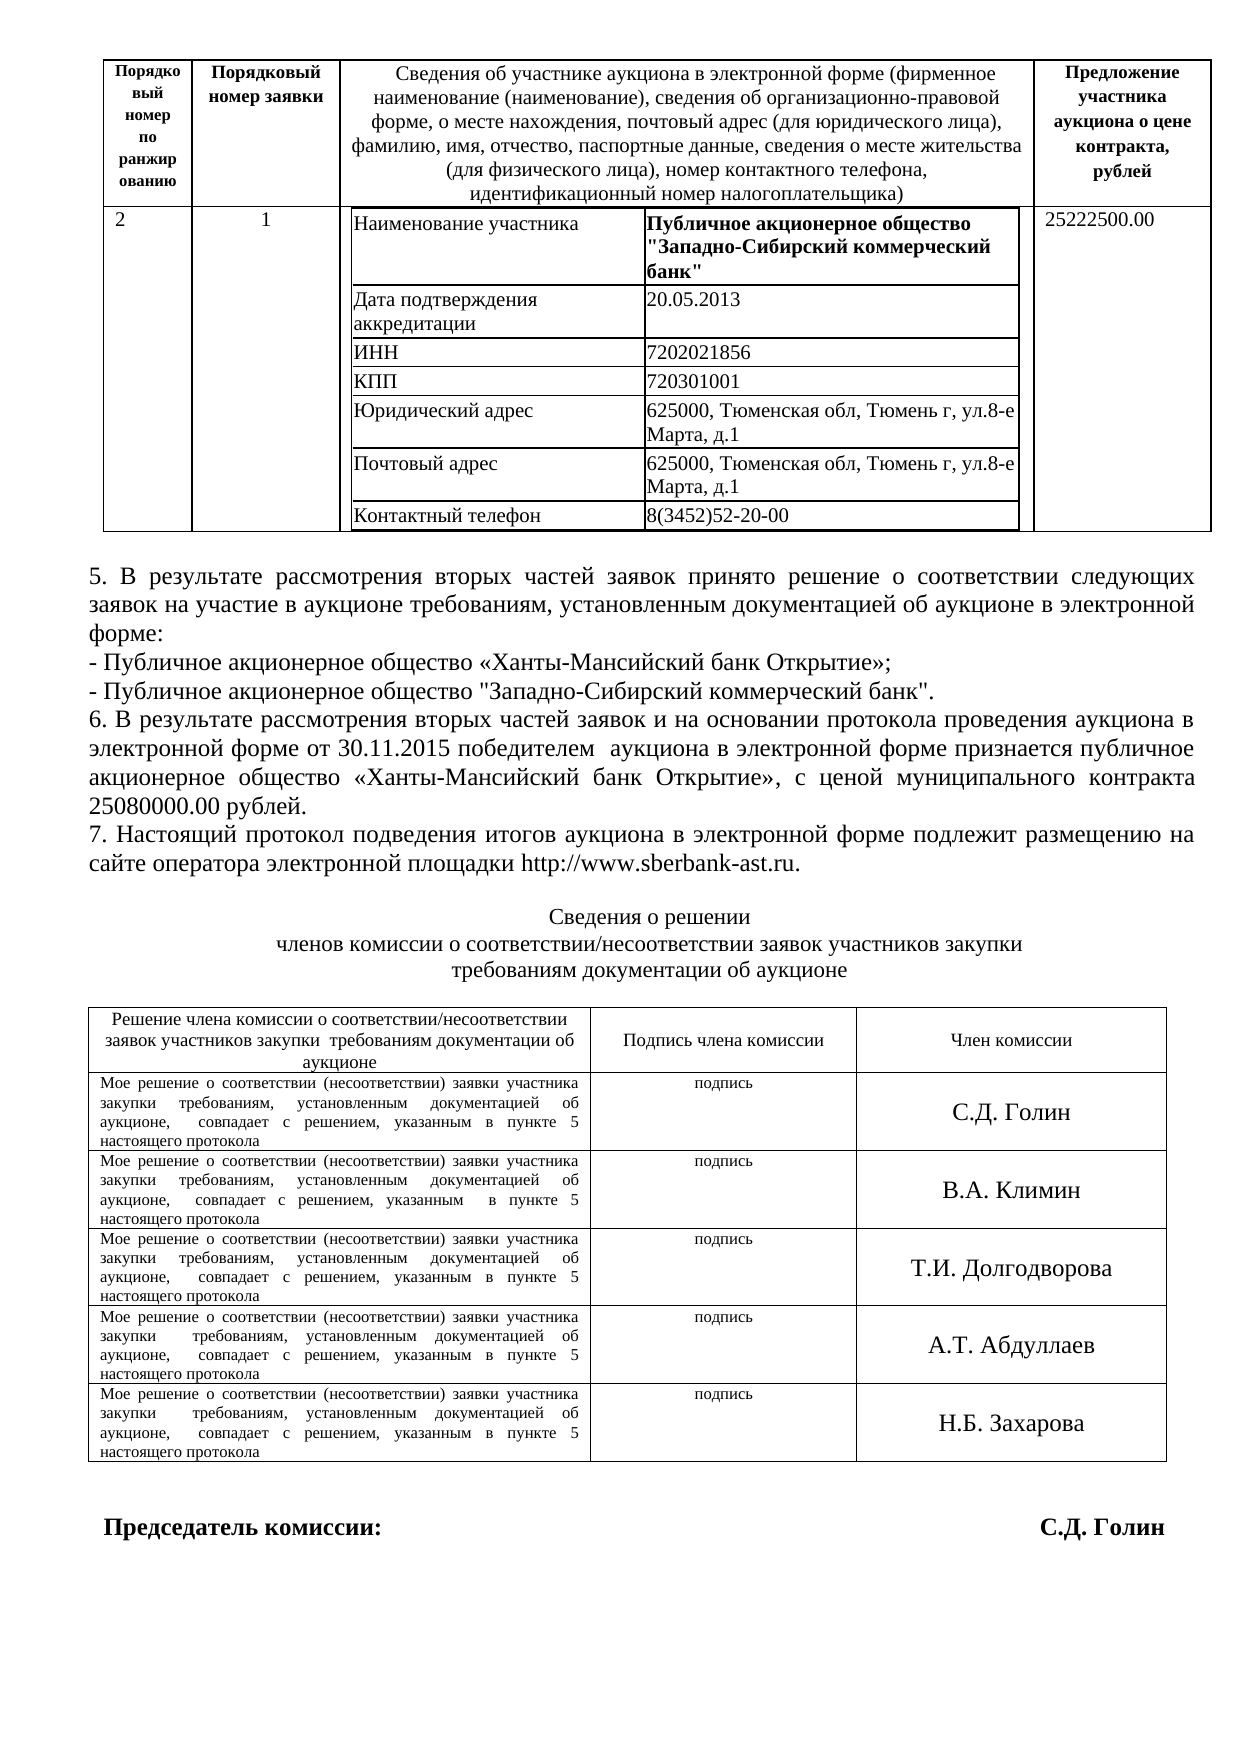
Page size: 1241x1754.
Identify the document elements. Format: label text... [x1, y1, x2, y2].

table_cell [352, 367, 644, 395]
table_cell [646, 339, 1018, 366]
table_header Порядковый номер заявки [193, 61, 339, 206]
table_cell [646, 209, 1018, 284]
text 5. В результате рассмотрения вторых частей заявок принято решение о соответствии следующих заявок на участие в аукционе требованиям, установленным документацией об аукционе в электронной форме: [88, 561, 1196, 647]
table_cell 2 [104, 207, 191, 531]
text - Публичное акционерное общество «Ханты-Мансийский банк Открытие»; [88, 647, 1196, 676]
text 7. Настоящий протокол подведения итогов аукциона в электронной форме подлежит размещению на сайте оператора электронной площадки http://www.sberbank-ast.ru. [88, 819, 1196, 877]
text требованиям документации об аукционе [103, 956, 1196, 982]
table_header Сведения об участнике аукциона в электронной форме (фирменное наименование (наименование), сведения об организационно-правовой форме, о месте нахождения, почтовый адрес (для юридического лица), фамилию, имя, отчество, паспортные данные, сведения о месте жительства (для физического лица), номер контактного телефона, идентификационный номер налогоплательщика) [341, 61, 1033, 206]
table_cell Н.Б. Захарова [857, 1384, 1166, 1461]
table_cell подпись [591, 1384, 856, 1461]
table_cell [1020, 207, 1033, 531]
table_cell Т.И. Долгодворова [857, 1229, 1166, 1305]
table_header Предложение участника аукциона о цене контракта, рублей [1035, 61, 1210, 206]
table_cell [352, 501, 644, 529]
text Сведения о решении [103, 903, 1196, 930]
table_header Подпись члена комиссии [591, 1008, 856, 1072]
table_cell [646, 286, 1018, 337]
table_cell подпись [591, 1151, 856, 1228]
table_cell 1 [193, 207, 339, 531]
text членов комиссии о соответствии/несоответствии заявок участников закупки [103, 930, 1196, 956]
table_header Член комиссии [857, 1008, 1166, 1072]
table_cell Мое решение о соответствии (несоответствии) заявки участника закупки требованиям, установленным документацией об аукционе, совпадает с решением, указанным в пункте 5 настоящего протокола [89, 1151, 590, 1228]
table_cell [646, 449, 1018, 500]
table_cell С.Д. Голин [857, 1073, 1166, 1150]
table_cell Мое решение о соответствии (несоответствии) заявки участника закупки требованиям, установленным документацией об аукционе, совпадает с решением, указанным в пункте 5 настоящего протокола [89, 1229, 590, 1305]
table_cell [352, 396, 644, 447]
table_cell [646, 502, 1018, 529]
table_cell подпись [591, 1073, 856, 1150]
table_cell подпись [591, 1306, 856, 1383]
table_cell [646, 367, 1018, 395]
text Председатель комиссии: С.Д. Голин [103, 1512, 1196, 1541]
table_cell Мое решение о соответствии (несоответствии) заявки участника закупки требованиям, установленным документацией об аукционе, совпадает с решением, указанным в пункте 5 настоящего протокола [89, 1306, 590, 1383]
table_cell 25222500.00 [1035, 207, 1210, 531]
table_cell Мое решение о соответствии (несоответствии) заявки участника закупки требованиям, установленным документацией об аукционе, совпадает с решением, указанным в пункте 5 настоящего протокола [89, 1073, 590, 1150]
table_cell [352, 209, 644, 284]
table_cell Мое решение о соответствии (несоответствии) заявки участника закупки требованиям, установленным документацией об аукционе, совпадает с решением, указанным в пункте 5 настоящего протокола [89, 1384, 590, 1461]
table_cell [352, 338, 644, 366]
table_header Порядковый номер по ранжированию [104, 61, 191, 206]
table_cell подпись [591, 1229, 856, 1305]
table_cell В.А. Климин [857, 1151, 1166, 1228]
table_cell А.Т. Абдуллаев [857, 1306, 1166, 1383]
table_header Решение члена комиссии о соответствии/несоответствии заявок участников закупки требованиям документации об аукционе [89, 1008, 590, 1072]
table_cell [352, 285, 644, 337]
table_cell [646, 396, 1018, 447]
text - Публичное акционерное общество "Западно-Сибирский коммерческий банк". [88, 676, 1196, 704]
text 6. В результате рассмотрения вторых частей заявок и на основании протокола проведения аукциона в электронной форме от 30.11.2015 победителем аукциона в электронной форме признается публичное акционерное общество «Ханты-Мансийский банк Открытие», с ценой муниципального контракта 25080000.00 рублей. [88, 704, 1196, 819]
table_cell [352, 448, 644, 500]
table_cell [341, 207, 351, 531]
